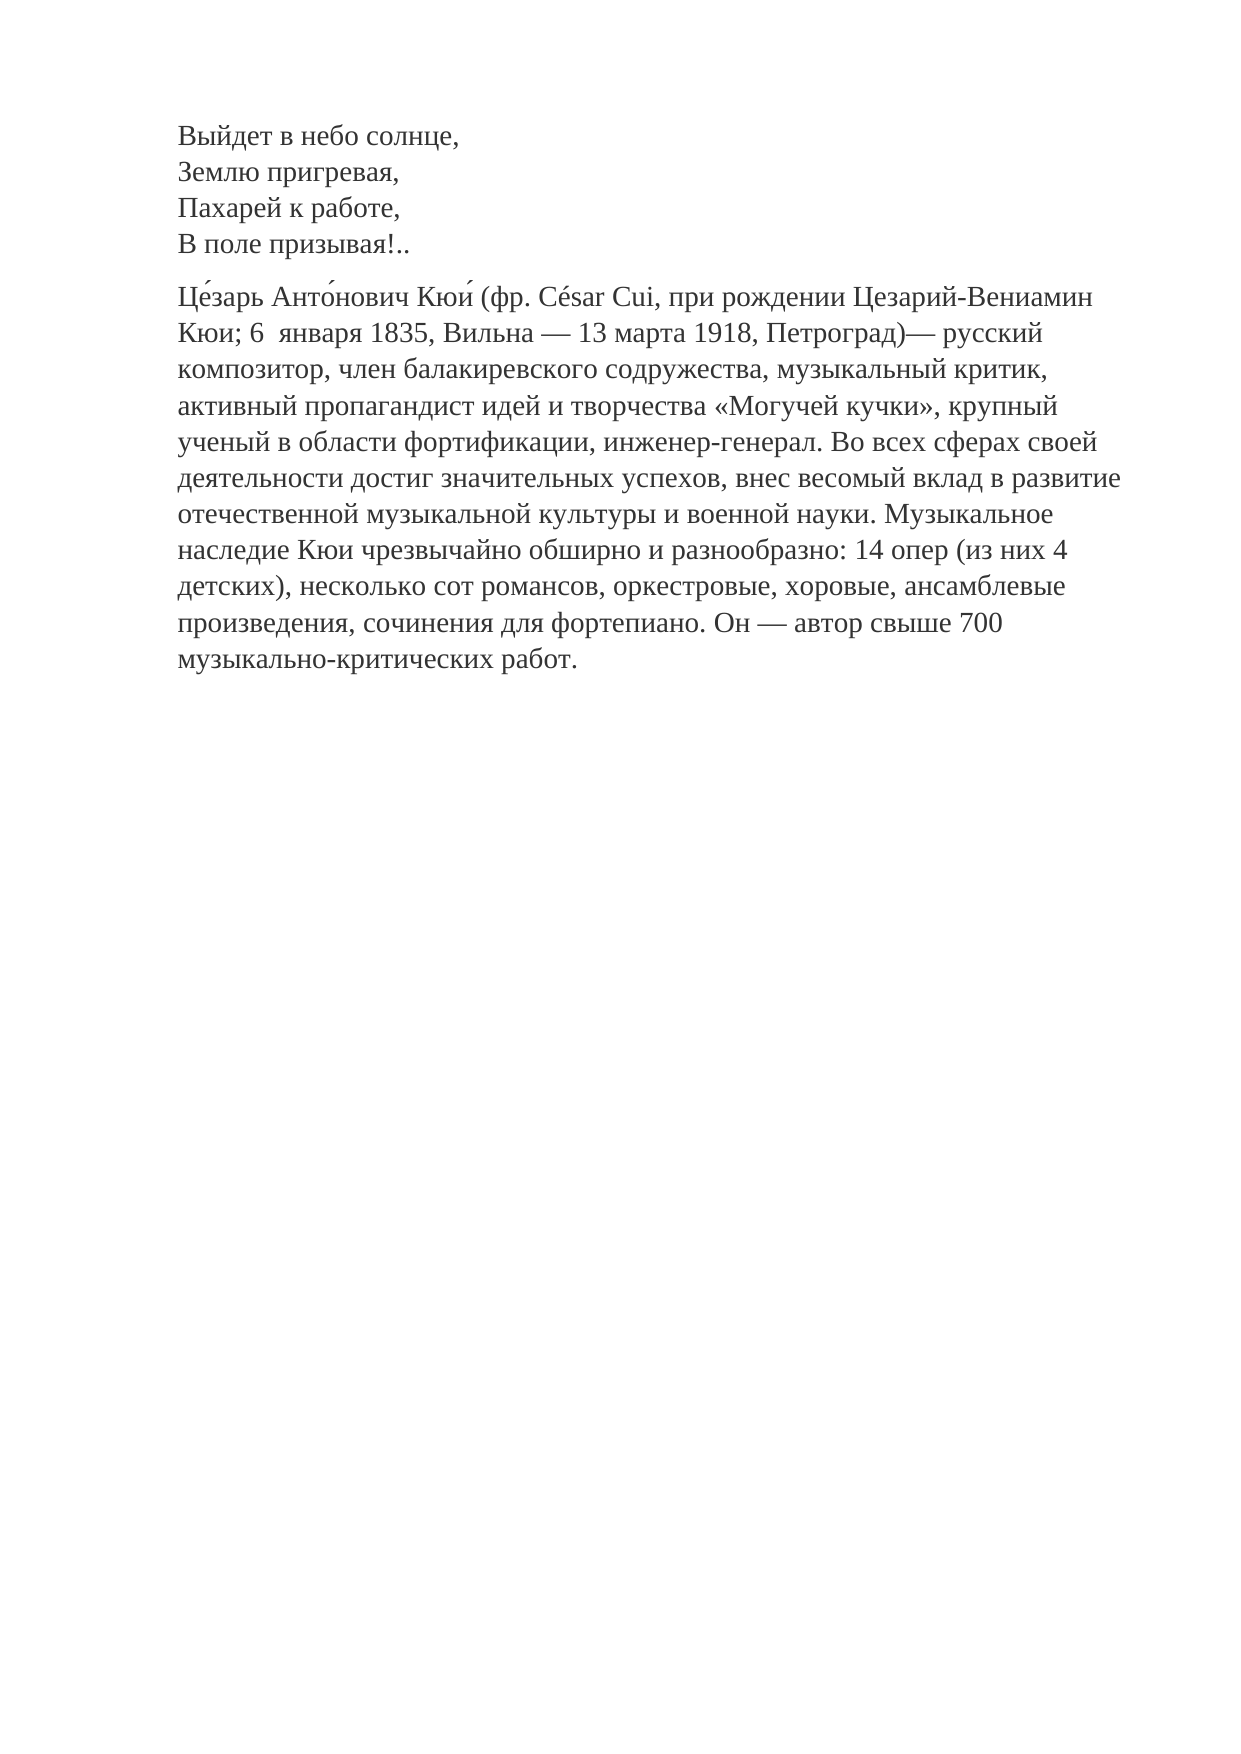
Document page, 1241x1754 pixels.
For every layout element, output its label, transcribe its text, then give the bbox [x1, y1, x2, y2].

text Це́зарь Анто́нович Кюи́ (фр. César Cui, при рождении Цезарий-Вениамин Кюи; 6 января 1835, Вильна — 13 марта 1918, Петроград)— русский композитор, член балакиревского содружества, музыкальный критик, активный пропагандист идей и творчества «Могучей кучки», крупный ученый в области фортификации, инженер-генерал. Во всех сферах своей деятельности достиг значительных успехов, внес весомый вклад в развитие отечественной музыкальной культуры и военной науки. Музыкальное наследие Кюи чрезвычайно обширно и разнообразно: 14 опер (из них 4 детских), несколько сот романсов, оркестровые, хоровые, ансамблевые произведения, сочинения для фортепиано. Он — автор свыше 700 музыкально-критических работ. [177, 279, 1152, 674]
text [177, 118, 1152, 260]
